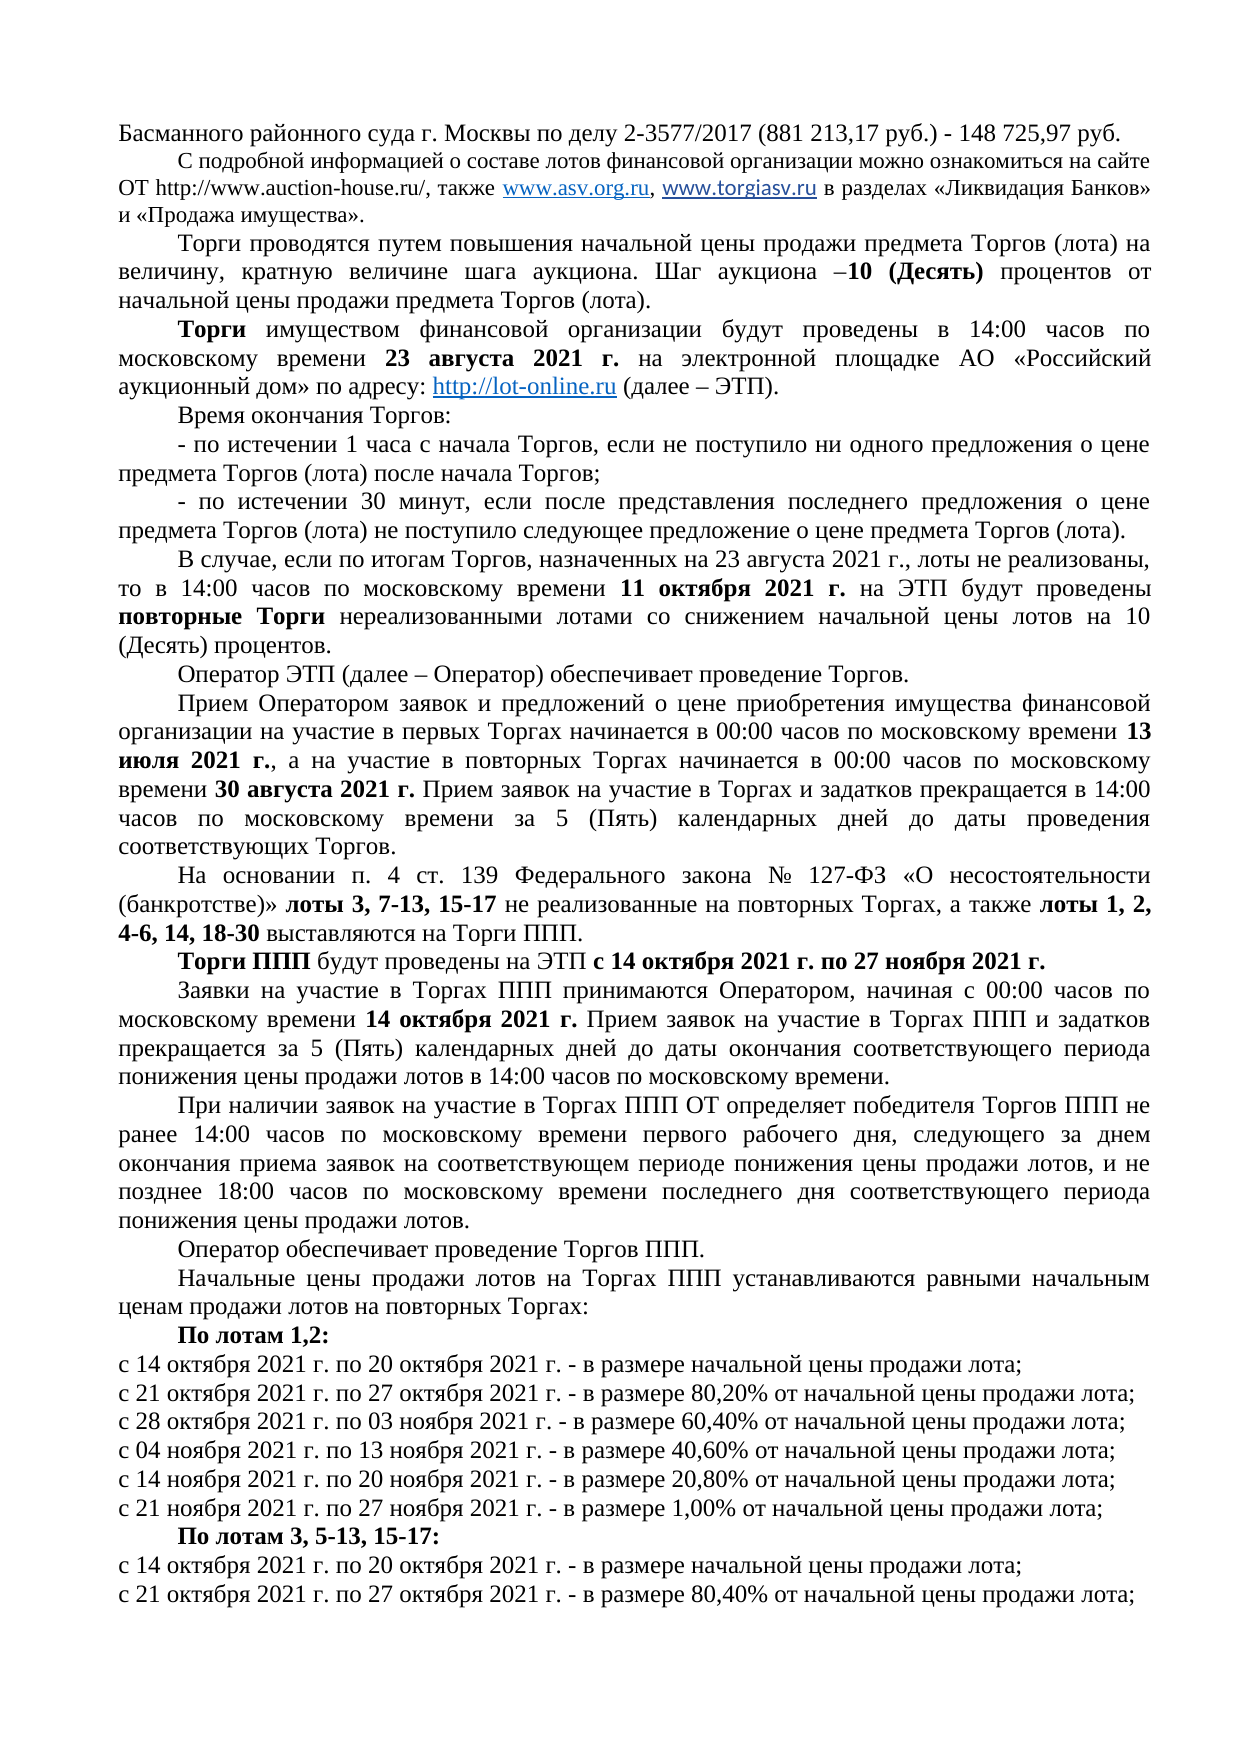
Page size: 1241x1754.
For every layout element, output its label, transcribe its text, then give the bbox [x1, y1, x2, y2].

text Торги имуществом финансовой организации будут проведены в 14:00 часов по московскому времени 23 августа 2021 г. на электронной площадке АО «Российский аукционный дом» по адресу: http://lot-online.ru (далее – ЭТП). [118, 314, 1151, 400]
text Время окончания Торгов: [118, 400, 1151, 429]
text Начальные цены продажи лотов на Торгах ППП устанавливаются равными начальным ценам продажи лотов на повторных Торгах: [118, 1263, 1151, 1320]
text с 14 октября 2021 г. по 20 октября 2021 г. - в размере начальной цены продажи лота; [118, 1550, 1151, 1579]
text - по истечении 30 минут, если после представления последнего предложения о цене предмета Торгов (лота) не поступило следующее предложение о цене предмета Торгов (лота). [118, 486, 1151, 544]
text Оператор ЭТП (далее – Оператор) обеспечивает проведение Торгов. [118, 659, 1151, 688]
text Торги ППП будут проведены на ЭТП с 14 октября 2021 г. по 27 ноября 2021 г. [118, 946, 311, 975]
text с 21 октября 2021 г. по 27 октября 2021 г. - в размере 80,20% от начальной цены продажи лота; [118, 1378, 1151, 1406]
text с 21 октября 2021 г. по 27 октября 2021 г. - в размере 80,40% от начальной цены продажи лота; [118, 1579, 1151, 1608]
text Прием Оператором заявок и предложений о цене приобретения имущества финансовой организации на участие в первых Торгах начинается в 00:00 часов по московскому времени 13 июля 2021 г., а на участие в повторных Торгах начинается в 00:00 часов по московскому времени 30 августа 2021 г. Прием заявок на участие в Торгах и задатков прекращается в 14:00 часов по московскому времени за 5 (Пять) календарных дней до даты проведения соответствующих Торгов. [118, 688, 1151, 860]
text с 28 октября 2021 г. по 03 ноября 2021 г. - в размере 60,40% от начальной цены продажи лота; [118, 1406, 1151, 1435]
text - по истечении 1 часа с начала Торгов, если не поступило ни одного предложения о цене предмета Торгов (лота) после начала Торгов; [118, 429, 1151, 486]
text Торги ППП будут проведены на ЭТП с 14 октября 2021 г. по 27 ноября 2021 г. [593, 946, 1151, 975]
text С подробной информацией о составе лотов финансовой организации можно ознакомиться на сайте ОТ http://www.auction-house.ru/, также www.asv.org.ru, www.torgiasv.ru в разделах «Ликвидация Банков» и «Продажа имущества». [118, 147, 1151, 228]
text В случае, если по итогам Торгов, назначенных на 23 августа 2021 г., лоты не реализованы, то в 14:00 часов по московскому времени 11 октября 2021 г. на ЭТП будут проведены повторные Торги нереализованными лотами со снижением начальной цены лотов на 10 (Десять) процентов. [118, 544, 1151, 659]
text с 21 ноября 2021 г. по 27 ноября 2021 г. - в размере 1,00% от начальной цены продажи лота; [118, 1493, 1151, 1521]
text Заявки на участие в Торгах ППП принимаются Оператором, начиная с 00:00 часов по московскому времени 14 октября 2021 г. Прием заявок на участие в Торгах ППП и задатков прекращается за 5 (Пять) календарных дней до даты окончания соответствующего периода понижения цены продажи лотов в 14:00 часов по московскому времени. [118, 975, 1151, 1090]
text По лотам 1,2: [118, 1320, 1151, 1349]
text с 14 ноября 2021 г. по 20 ноября 2021 г. - в размере 20,80% от начальной цены продажи лота; [118, 1464, 1151, 1493]
text с 04 ноября 2021 г. по 13 ноября 2021 г. - в размере 40,60% от начальной цены продажи лота; [118, 1435, 1151, 1464]
text Торги проводятся путем повышения начальной цены продажи предмета Торгов (лота) на величину, кратную величине шага аукциона. Шаг аукциона –10 (Десять) процентов от начальной цены продажи предмета Торгов (лота). [118, 228, 1151, 314]
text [118, 118, 1151, 147]
text По лотам 3, 5-13, 15-17: [118, 1521, 1151, 1550]
text При наличии заявок на участие в Торгах ППП ОТ определяет победителя Торгов ППП не ранее 14:00 часов по московскому времени первого рабочего дня, следующего за днем окончания приема заявок на соответствующем периоде понижения цены продажи лотов, и не позднее 18:00 часов по московскому времени последнего дня соответствующего периода понижения цены продажи лотов. [118, 1090, 1151, 1234]
text На основании п. 4 ст. 139 Федерального закона № 127-ФЗ «О несостоятельности (банкротстве)» лоты 3, 7-13, 15-17 не реализованные на повторных Торгах, а также лоты 1, 2, 4-6, 14, 18-30 выставляются на Торги ППП. [118, 860, 1151, 946]
text с 14 октября 2021 г. по 20 октября 2021 г. - в размере начальной цены продажи лота; [118, 1349, 1151, 1378]
text Оператор обеспечивает проведение Торгов ППП. [118, 1234, 1151, 1263]
